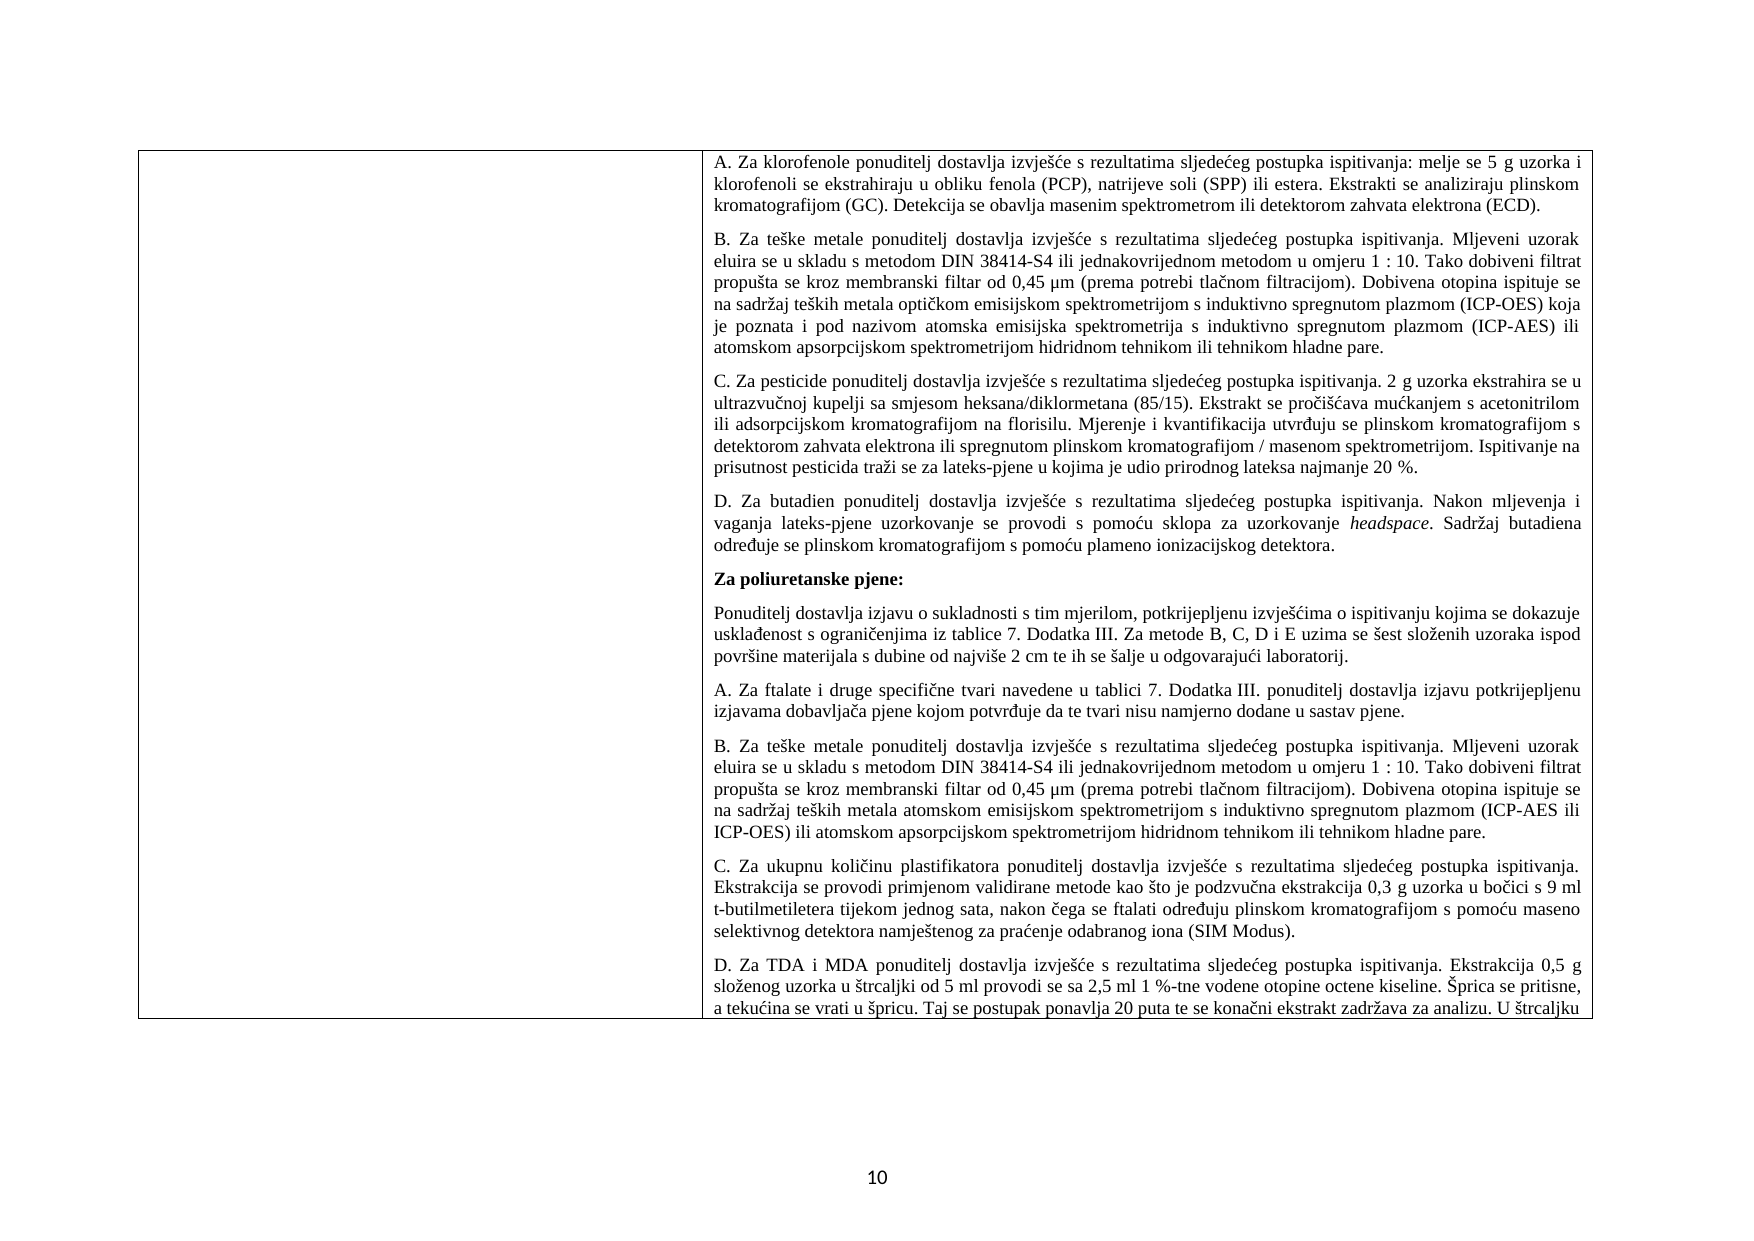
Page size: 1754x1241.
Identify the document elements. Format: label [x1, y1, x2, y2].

table_cell [703, 151, 1592, 1018]
table_cell [139, 151, 702, 1018]
